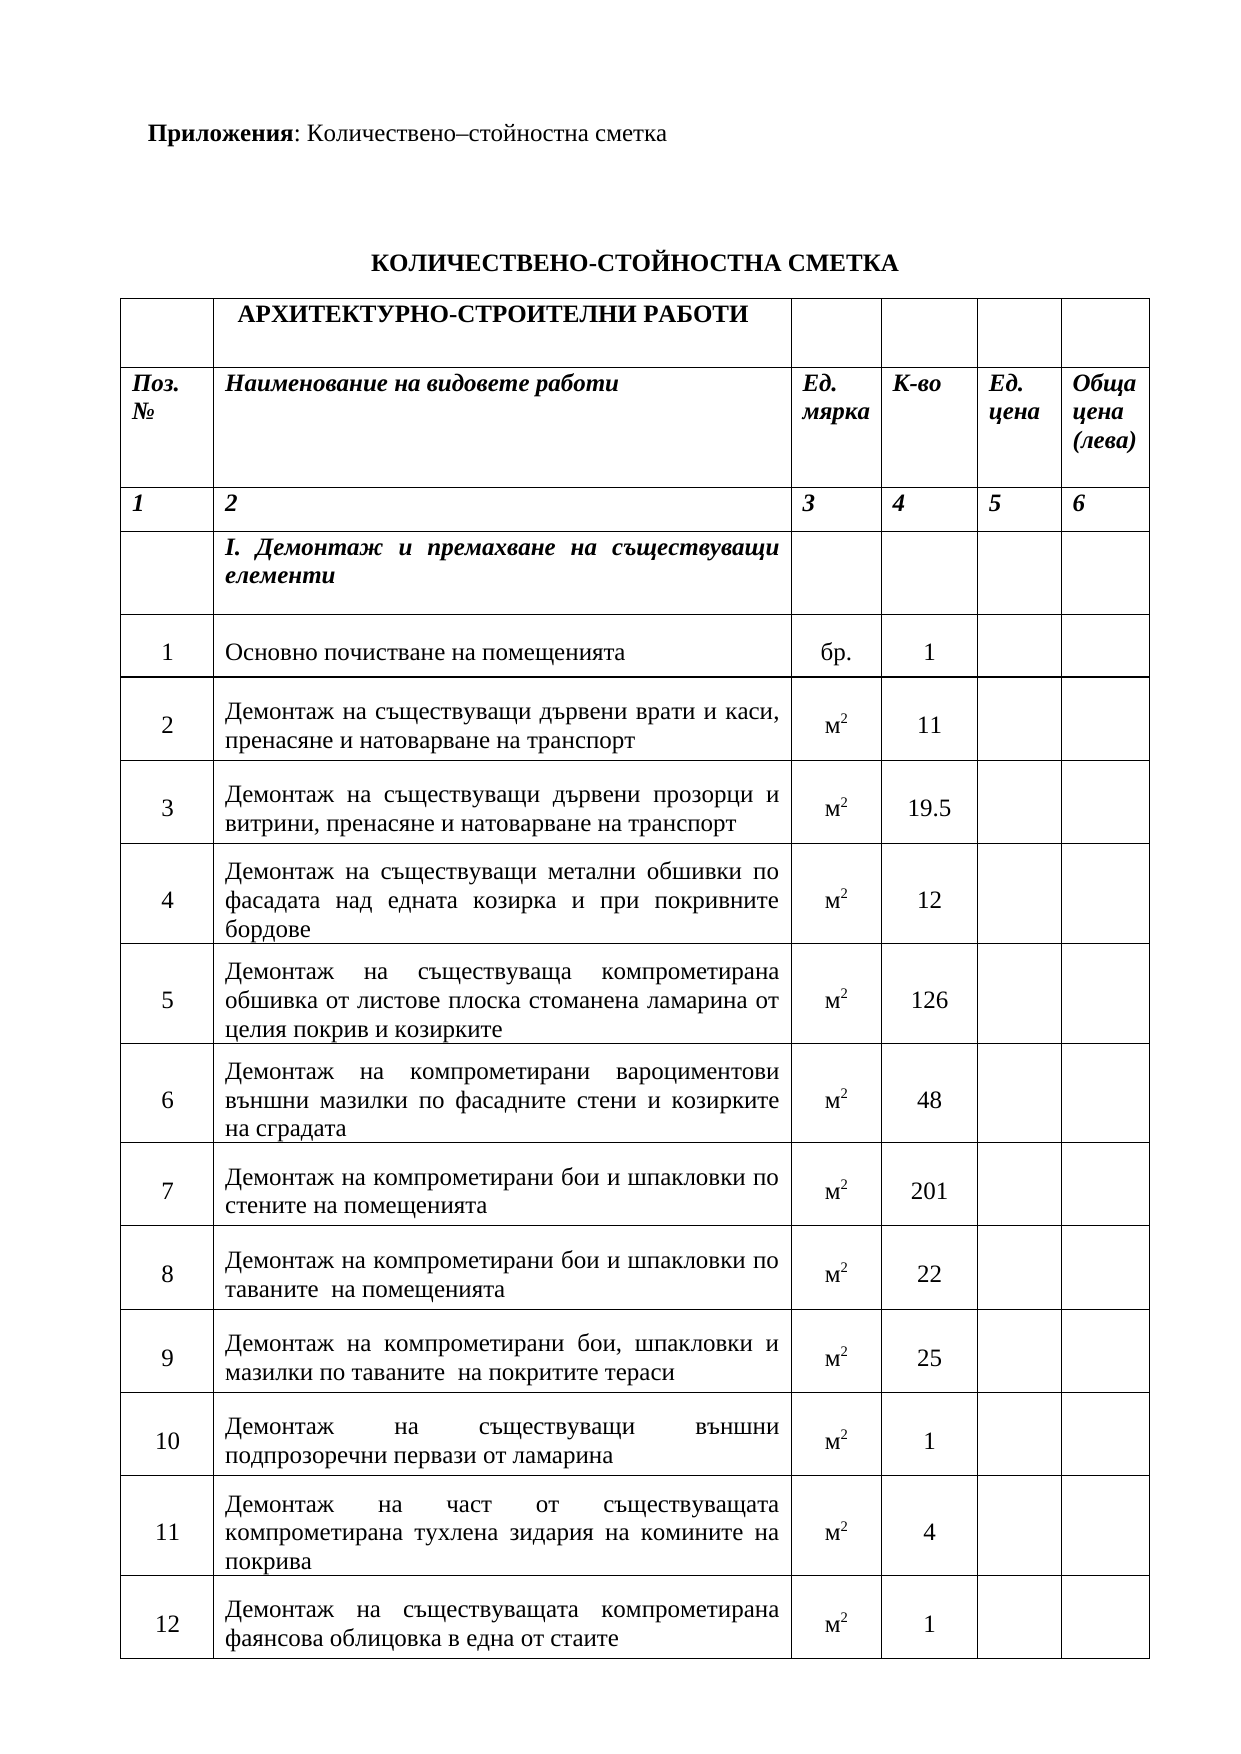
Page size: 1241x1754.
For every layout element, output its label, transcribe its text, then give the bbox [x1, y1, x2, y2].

table_cell м2 [792, 1576, 881, 1658]
table_cell 1 [882, 1393, 977, 1475]
table_cell [978, 615, 1061, 676]
table_cell [1062, 1226, 1149, 1309]
table_cell 19.5 [882, 761, 977, 843]
table_cell Демонтаж на съществуващи външни подпрозоречни первази от ламарина [214, 1393, 791, 1475]
table_cell 126 [882, 944, 977, 1042]
table_cell 3 [121, 761, 213, 843]
table_cell [1062, 678, 1149, 759]
table_cell [978, 1393, 1061, 1475]
table_cell [1062, 844, 1149, 943]
table_cell Демонтаж на компрометирани бои и шпакловки по стените на помещенията [214, 1143, 791, 1225]
table_cell м2 [792, 1226, 881, 1309]
table_cell Демонтаж на съществуващи дървени врати и каси, пренасяне и натоварване на транспорт [214, 678, 791, 759]
table_cell [978, 944, 1061, 1042]
table_cell [1062, 1393, 1149, 1475]
table_header [882, 299, 977, 367]
table_cell [1062, 1476, 1149, 1575]
table_cell Ед. мярка [792, 368, 881, 487]
text КОЛИЧЕСТВЕНO-СТОЙНОСТНА СМЕТКА [148, 248, 1122, 277]
table_cell 7 [121, 1143, 213, 1225]
table_cell [978, 1226, 1061, 1309]
table_cell [792, 532, 881, 614]
table_cell 5 [978, 488, 1061, 531]
table_cell бр. [792, 615, 881, 676]
table_cell [1062, 944, 1149, 1042]
table_cell [978, 678, 1061, 759]
table_cell 2 [121, 678, 213, 759]
table_cell 5 [121, 944, 213, 1042]
text Приложения: Количествено–стойностна сметка [148, 118, 1122, 147]
table_cell [1062, 761, 1149, 843]
table_cell Демонтаж на съществуващи метални обшивки по фасадата над едната козирка и при покривните бордове [214, 844, 791, 943]
table_cell [1062, 615, 1149, 676]
table_cell м2 [792, 678, 881, 759]
table_cell 1 [882, 1576, 977, 1658]
table_cell Демонтаж на компрометирани вароциментови външни мазилки по фасадните стени и козирките на сградата [214, 1044, 791, 1142]
table_cell 25 [882, 1310, 977, 1392]
table_cell I. Демонтаж и премахване на същeствуващи елементи [214, 532, 791, 614]
table_cell 48 [882, 1044, 977, 1142]
table_cell [978, 1310, 1061, 1392]
table_cell 9 [121, 1310, 213, 1392]
table_cell [1062, 532, 1149, 614]
table_cell 4 [882, 488, 977, 531]
table_cell [882, 532, 977, 614]
table_cell 6 [1062, 488, 1149, 531]
table_cell 1 [121, 615, 213, 676]
table_cell [978, 1143, 1061, 1225]
table_cell 12 [882, 844, 977, 943]
table_cell Демонтаж на съществуващата компрометирана фаянсова облицовка в една от стаите [214, 1576, 791, 1658]
table_cell [978, 532, 1061, 614]
table_cell м2 [792, 1393, 881, 1475]
table_cell 8 [121, 1226, 213, 1309]
table_cell Наименование на видовете работи [214, 368, 791, 487]
table_cell 10 [121, 1393, 213, 1475]
table_cell [978, 844, 1061, 943]
table_cell Демонтаж на съществуващи дървени прозорци и витрини, пренасяне и натоварване на транспорт [214, 761, 791, 843]
table_cell [978, 1576, 1061, 1658]
table_cell Основно почистване на помещенията [214, 615, 791, 676]
table_cell 1 [121, 488, 213, 531]
table_header [792, 299, 881, 367]
table_cell [978, 1476, 1061, 1575]
table_cell Ед. цена [978, 368, 1061, 487]
table_cell Обща цена (лева) [1062, 368, 1149, 487]
table_cell м2 [792, 1310, 881, 1392]
table_cell Демонтаж на компрометирани бои, шпакловки и мазилки по таваните на покритите тераси [214, 1310, 791, 1392]
table_cell м2 [792, 944, 881, 1042]
table_cell м2 [792, 1476, 881, 1575]
table_cell 11 [121, 1476, 213, 1575]
table_cell 4 [121, 844, 213, 943]
table_cell Демонтаж на компрометирани бои и шпакловки по таваните на помещенията [214, 1226, 791, 1309]
table_cell 2 [214, 488, 791, 531]
table_header АРХИТЕКТУРНО-СТРОИТЕЛНИ РАБОТИ [214, 299, 791, 367]
table_header [978, 299, 1061, 367]
table_cell м2 [792, 761, 881, 843]
table_header [1062, 299, 1149, 367]
table_cell 6 [121, 1044, 213, 1142]
table_cell [1062, 1044, 1149, 1142]
table_cell [1062, 1576, 1149, 1658]
table_cell 201 [882, 1143, 977, 1225]
table_cell 12 [121, 1576, 213, 1658]
table_cell 1 [882, 615, 977, 676]
table_cell [121, 532, 213, 614]
table_cell 3 [792, 488, 881, 531]
table_header [121, 299, 213, 367]
table_cell 11 [882, 678, 977, 759]
table_cell 4 [882, 1476, 977, 1575]
table_cell Поз.№ [121, 368, 213, 487]
table_cell К-во [882, 368, 977, 487]
table_cell Демонтаж на съществуваща компрометирана обшивка от листове плоска стоманена ламарина от целия покрив и козирките [214, 944, 791, 1042]
table_cell [1062, 1310, 1149, 1392]
table_cell Демонтаж на част от съществуващата компрометирана тухлена зидария на комините на покрива [214, 1476, 791, 1575]
table_cell м2 [792, 1143, 881, 1225]
table_cell 22 [882, 1226, 977, 1309]
table_cell м2 [792, 844, 881, 943]
table_cell [978, 1044, 1061, 1142]
table_cell [1062, 1143, 1149, 1225]
table_cell м2 [792, 1044, 881, 1142]
table_cell [978, 761, 1061, 843]
